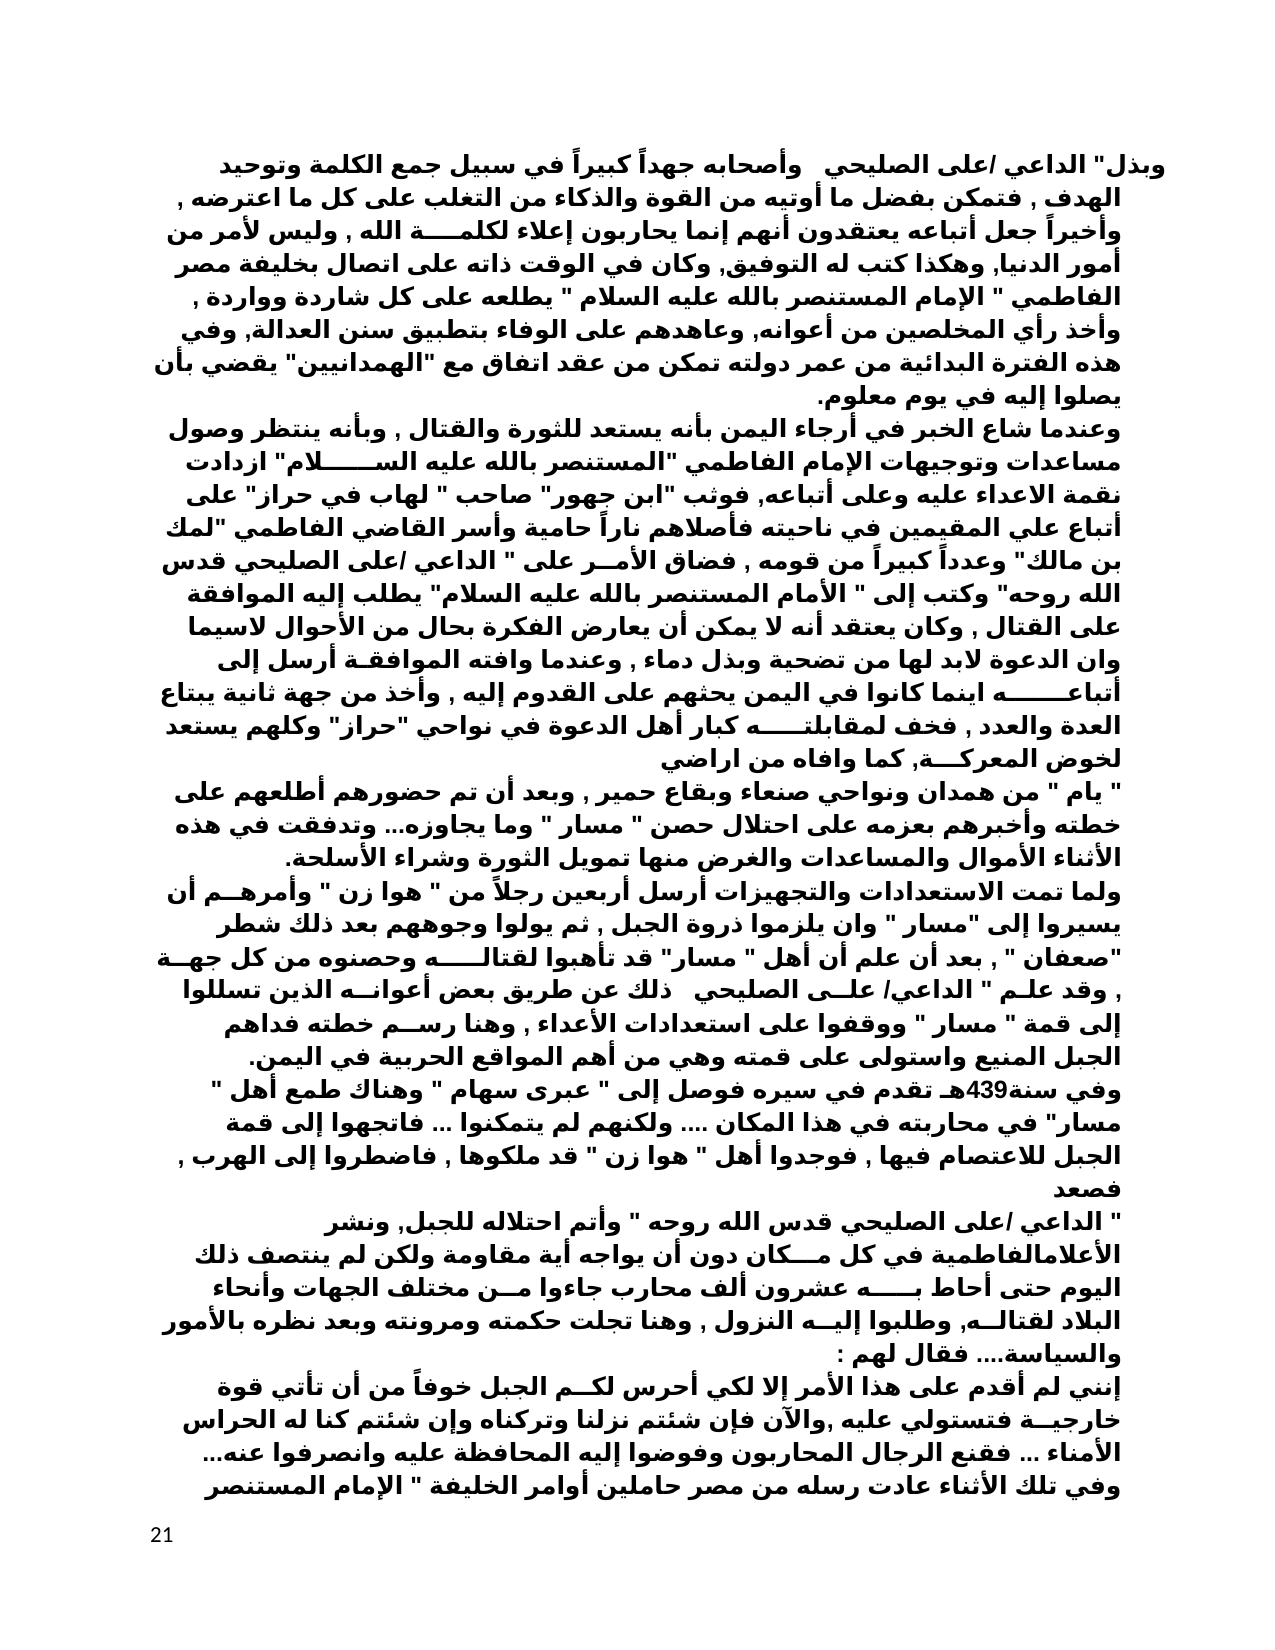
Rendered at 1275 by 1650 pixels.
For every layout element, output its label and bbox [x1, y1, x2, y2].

text [150, 150, 1167, 1499]
